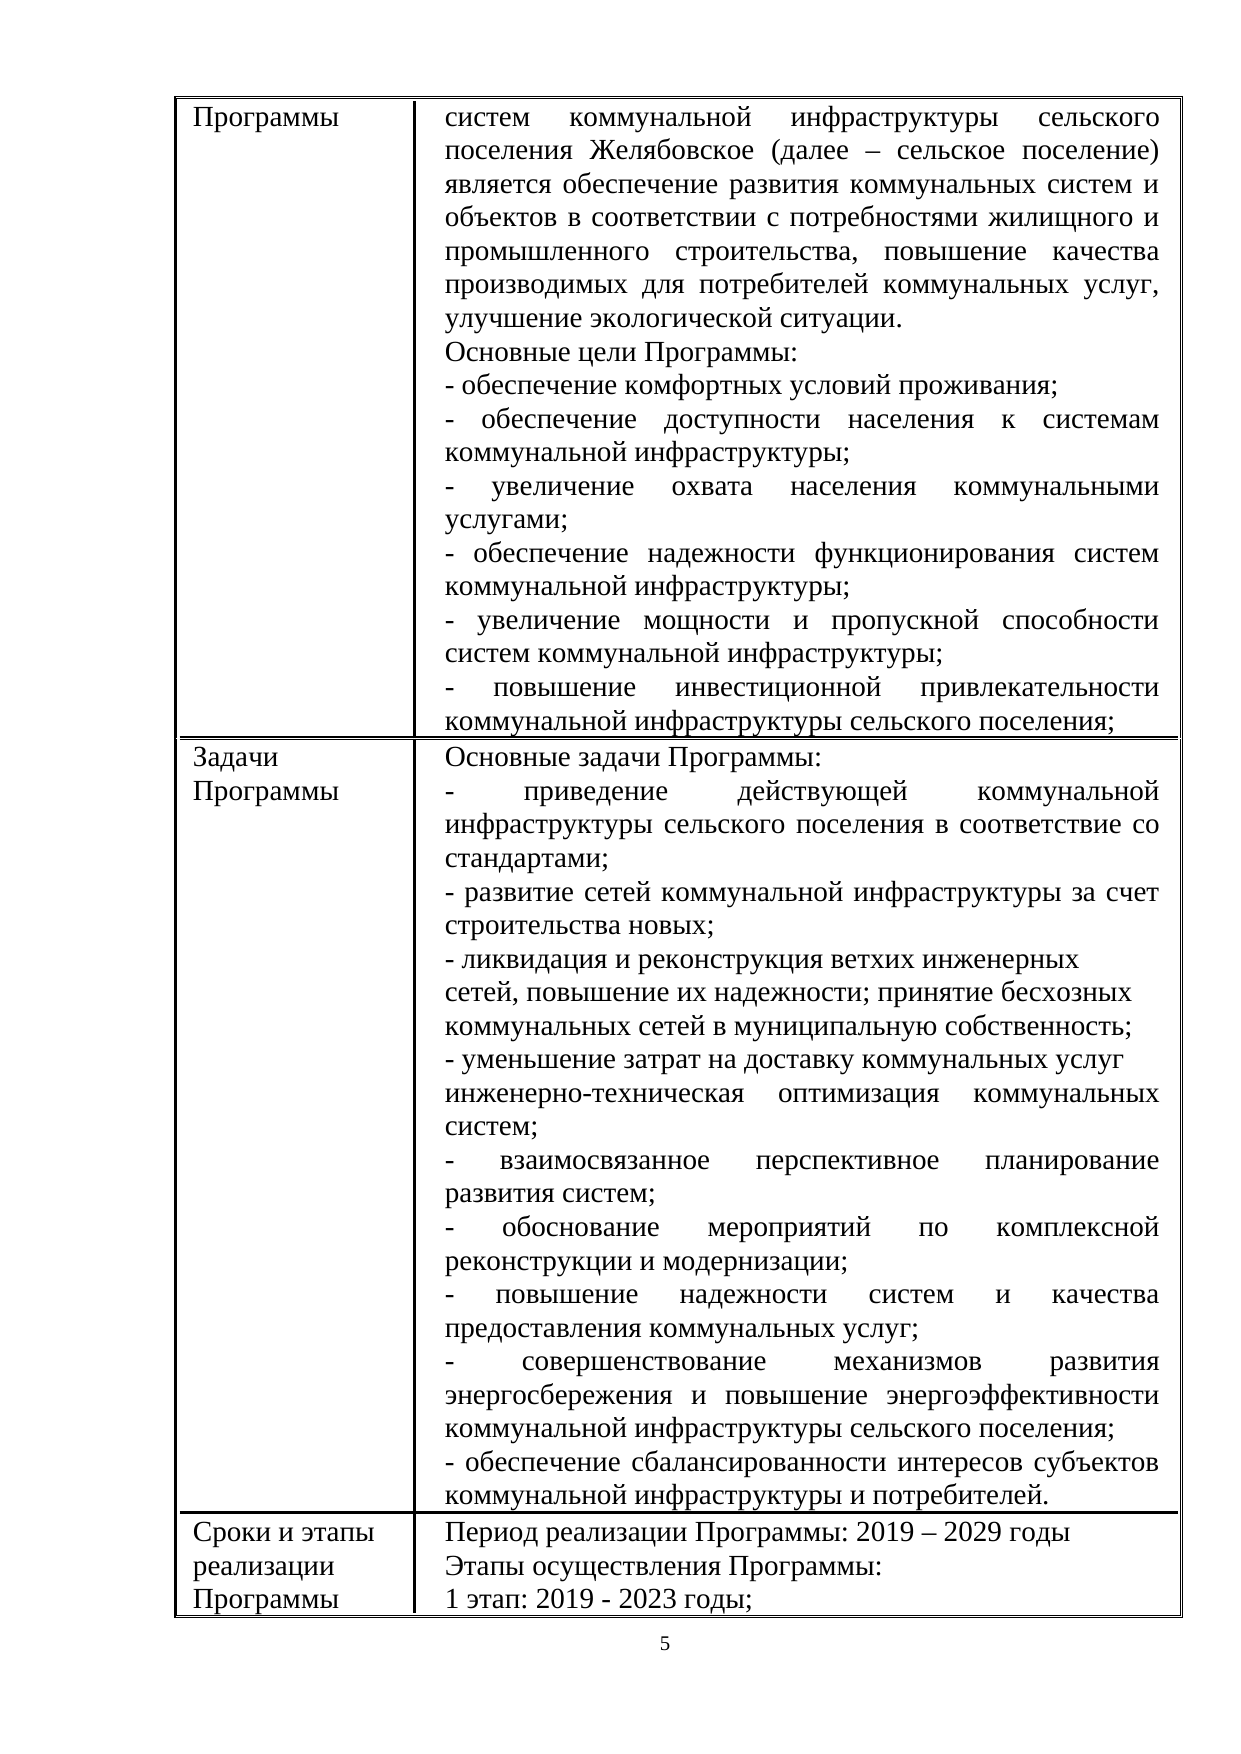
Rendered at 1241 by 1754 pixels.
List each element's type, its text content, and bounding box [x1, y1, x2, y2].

table_cell Основные задачи Программы: - приведение действующей коммунальной инфраструктуры сельского поселения в соответствие со стандартами; - развитие сетей коммунальной инфраструктуры за счет строительства новых; - ликвидация и реконструкция ветхих инженерных сетей, повышение их надежности; принятие бесхозных коммунальных сетей в муниципальную собственность; - уменьшение затрат на доставку коммунальных услуг инженерно-техническая оптимизация коммунальных систем; - взаимосвязанное перспективное планирование развития систем; - обоснование мероприятий по комплексной реконструкции и модернизации; - повышение надежности систем и качества предоставления коммунальных услуг; - совершенствование механизмов развития энергосбережения и повышение энергоэффективности коммунальной инфраструктуры сельского поселения; - обеспечение сбалансированности интересов субъектов коммунальной инфраструктуры и потребителей. [416, 736, 1180, 1511]
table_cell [177, 1511, 414, 1615]
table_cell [414, 99, 1180, 736]
table_cell Цель Программы [177, 99, 414, 736]
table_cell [414, 1511, 1180, 1615]
table_cell Задачи Программы [177, 736, 413, 1511]
